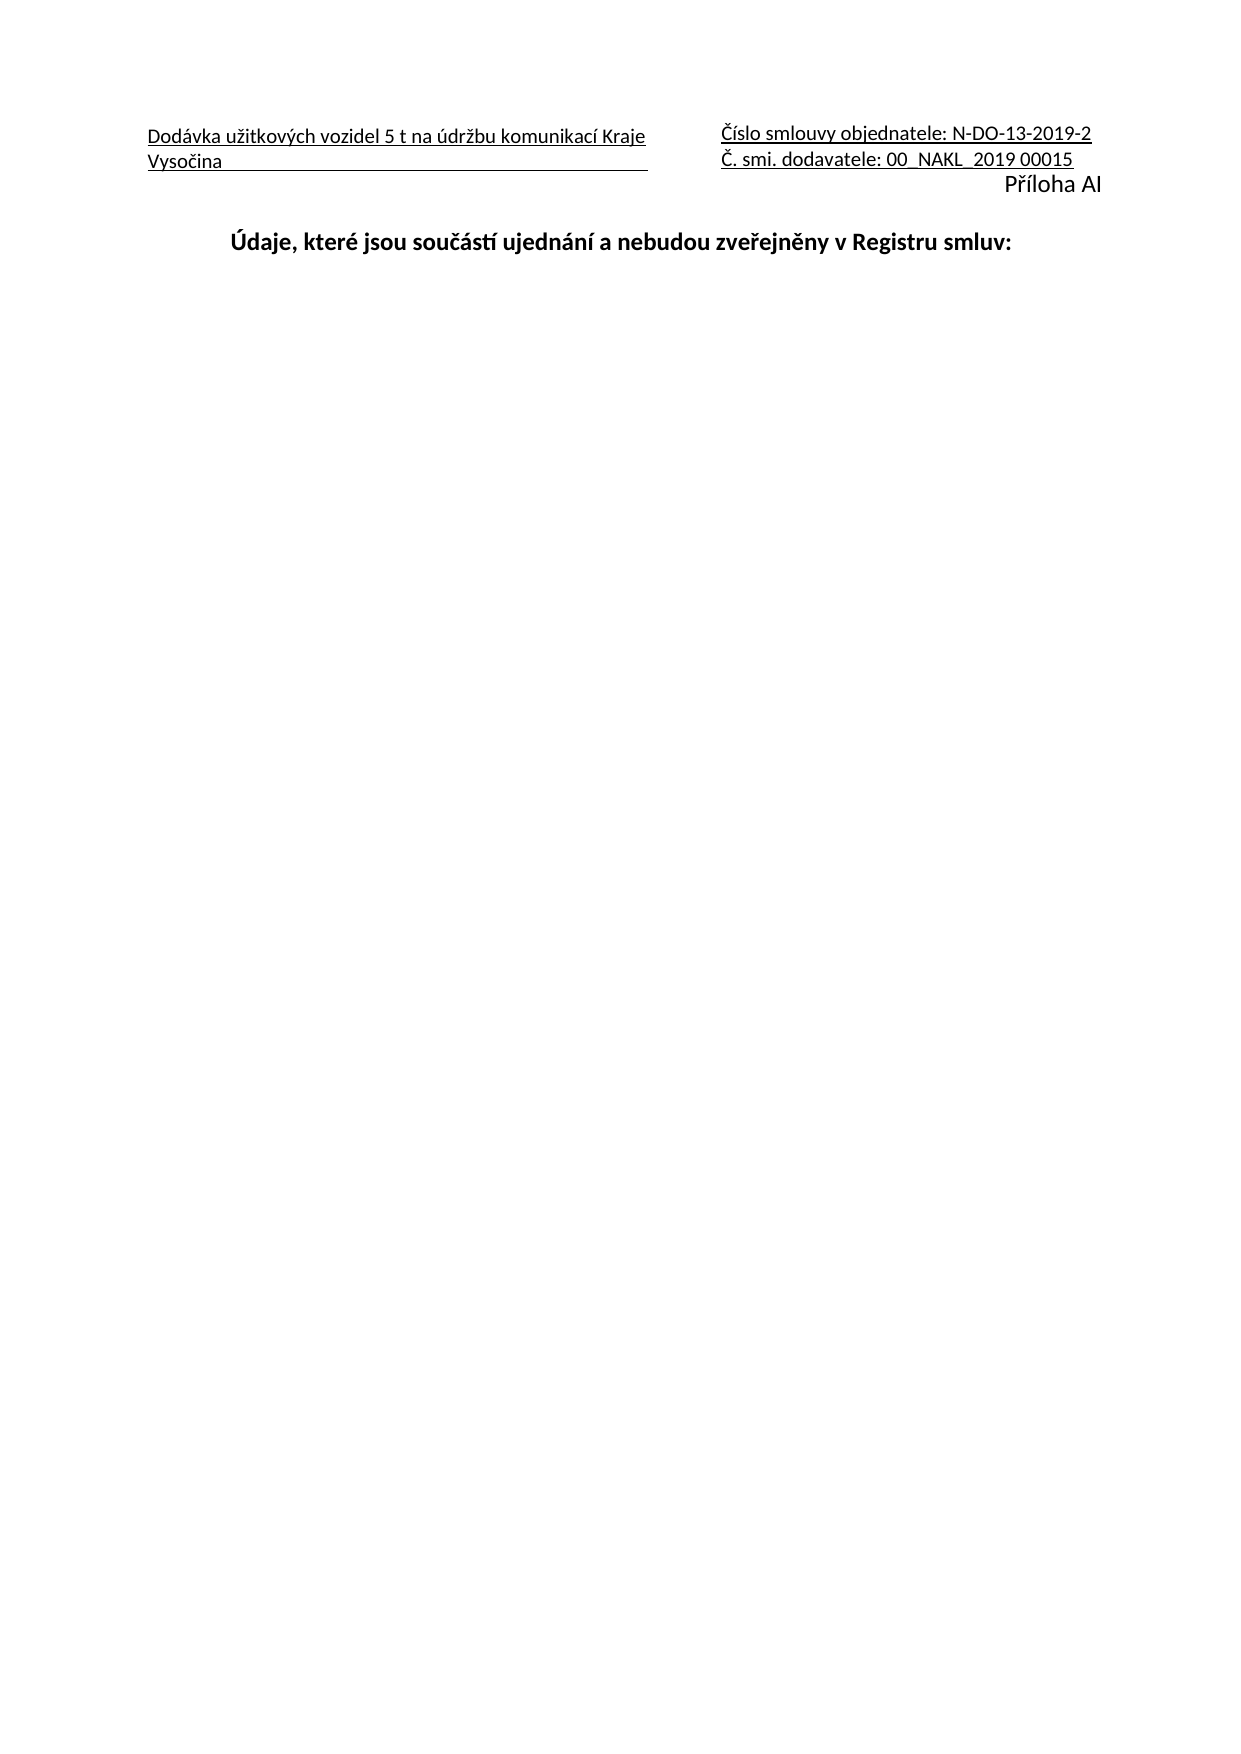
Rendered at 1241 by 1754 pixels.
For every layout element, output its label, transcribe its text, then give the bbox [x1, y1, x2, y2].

text Příloha AI [147, 173, 1102, 198]
text Údaje, které jsou součástí ujednání a nebudou zveřejněny v Registru smluv: [230, 231, 1102, 256]
